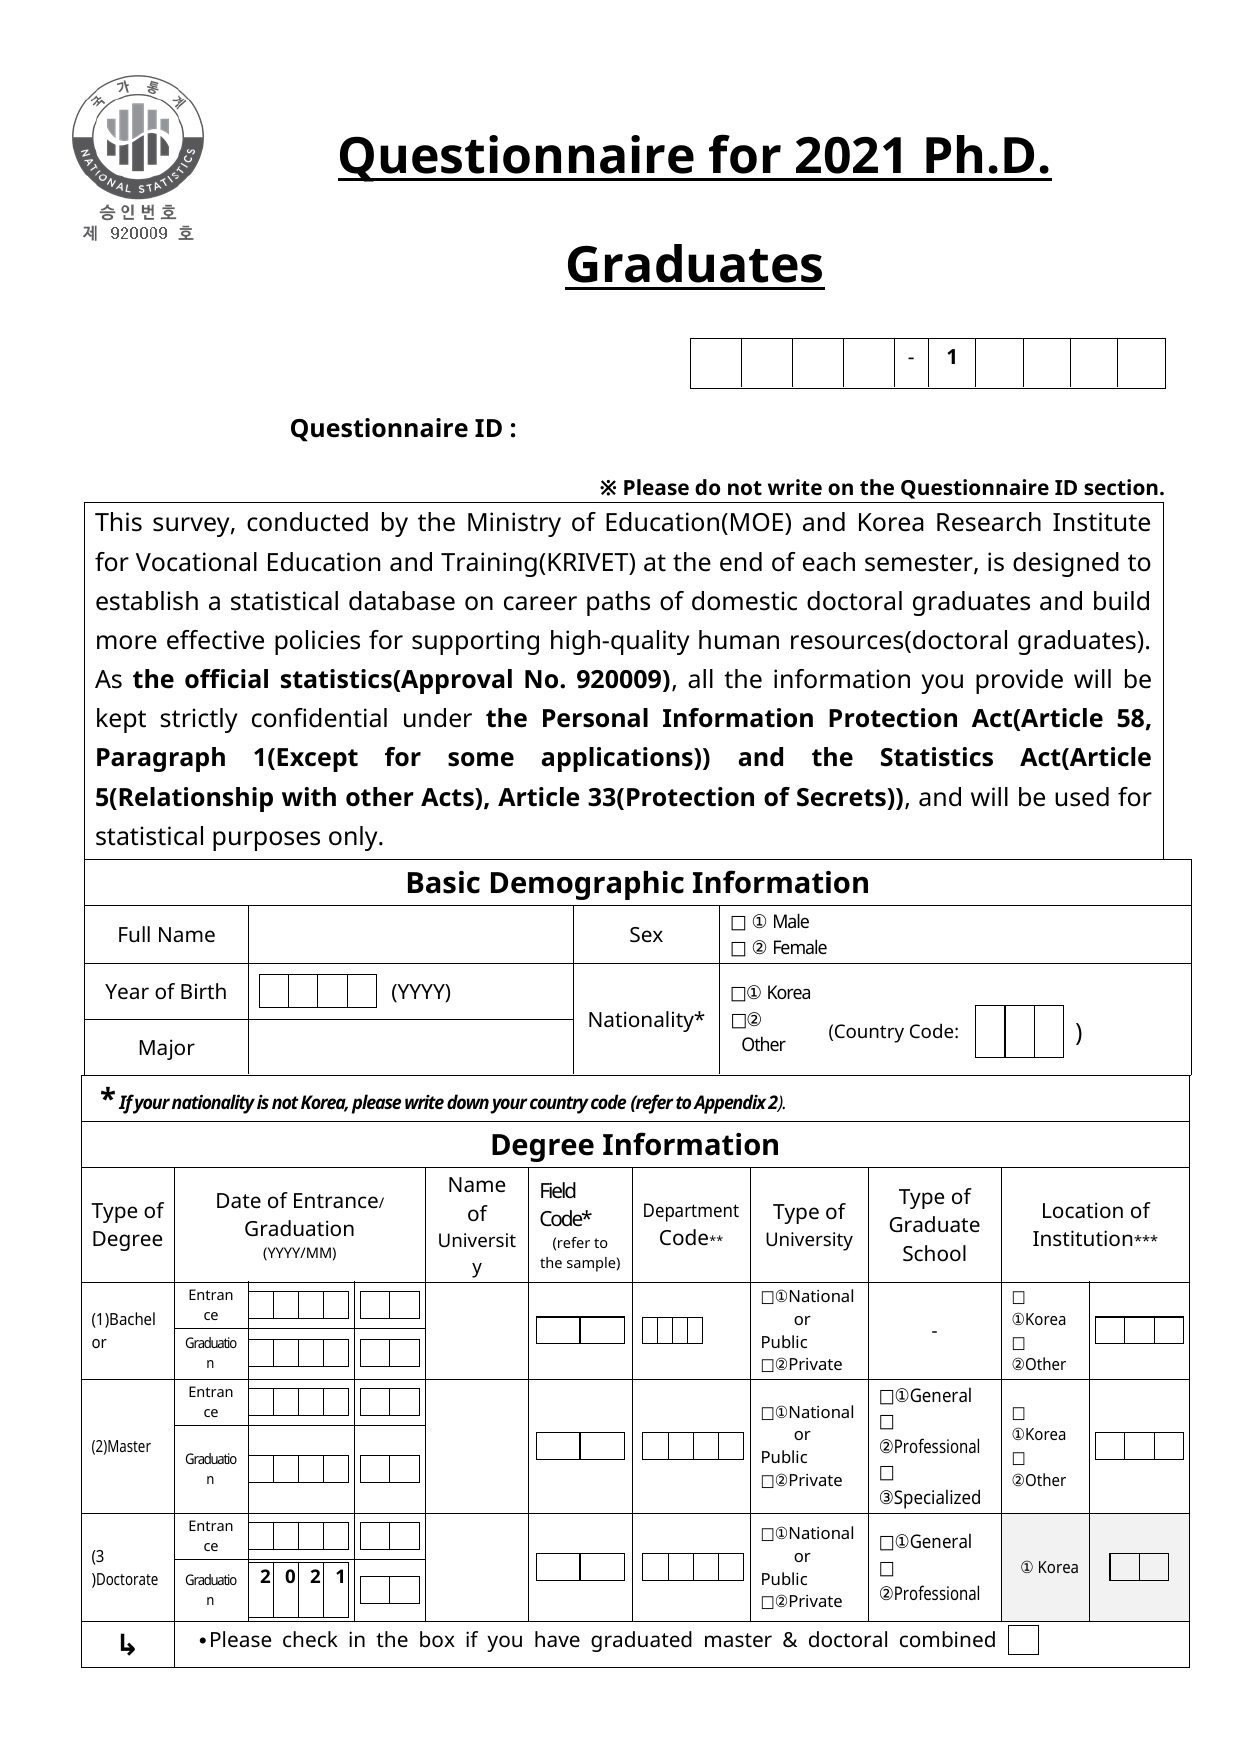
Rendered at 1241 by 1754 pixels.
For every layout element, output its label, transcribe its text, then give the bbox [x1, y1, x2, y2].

table_cell - [869, 1283, 1001, 1378]
table_header [1024, 339, 1070, 387]
table_cell [249, 1283, 354, 1327]
table_cell [249, 1020, 573, 1074]
table_header [742, 339, 792, 387]
table_cell (3)Doctorate [82, 1514, 174, 1621]
table_cell [355, 1283, 425, 1327]
table_cell □①Korea □②Other [1002, 1380, 1089, 1512]
table_cell Entrance [175, 1380, 248, 1425]
table_cell [249, 906, 573, 963]
table_cell [1090, 1514, 1189, 1621]
table_cell [249, 1560, 354, 1621]
table_cell Graduation [175, 1426, 248, 1512]
table_cell Department Code** [633, 1168, 750, 1281]
table_cell □①National or Public □②Private [751, 1380, 868, 1512]
table_header Basic Demographic Information [85, 860, 1191, 905]
table_cell Field Code* (refer to the sample) [529, 1168, 632, 1281]
picture [69, 74, 206, 251]
table_cell Full Name [85, 906, 248, 963]
table_cell Entrance [175, 1514, 248, 1559]
table_header [844, 339, 894, 387]
table_header [976, 339, 1023, 387]
table_cell [633, 1283, 750, 1378]
table_cell [355, 1380, 425, 1425]
table_cell □① Korea [720, 964, 1191, 1074]
table_cell □①National or Public □②Private [751, 1283, 868, 1378]
table_cell Type of Degree [82, 1168, 174, 1281]
table_cell [249, 1329, 354, 1378]
table_header [691, 339, 741, 387]
text ※ Please do not write on the Questionnaire ID section. [75, 473, 1165, 502]
table_cell Type of Graduate School [869, 1168, 1001, 1281]
table_cell [1090, 1380, 1189, 1512]
table_cell [426, 1380, 528, 1512]
table_cell [1090, 1283, 1189, 1378]
table_header This survey, conducted by the Ministry of Education(MOE) and Korea Research Institute for Vocational Education and Training(KRIVET) at the end of each semester, is designed to establish a statistical database on career paths of domestic doctoral graduates and build more effective policies for supporting high-quality human resources(doctoral graduates). As the official statistics(Approval No. 920009), all the information you provide will be kept strictly confidential under the Personal Information Protection Act(Article 58, Paragraph 1(Except for some applications)) and the Statistics Act(Article 5(Relationship with other Acts), Article 33(Protection of Secrets)), and will be used for statistical purposes only. [85, 503, 1163, 859]
table_cell [529, 1514, 632, 1621]
table_cell [529, 1380, 632, 1512]
table_cell [426, 1283, 528, 1378]
table_cell Sex [574, 906, 719, 963]
table_cell ① Korea [1002, 1514, 1089, 1621]
table_cell Entrance [175, 1283, 248, 1327]
table_cell □①General □②Professional [869, 1514, 1001, 1621]
table_header [1118, 339, 1165, 387]
table_cell [633, 1514, 750, 1621]
table_cell [175, 1622, 1189, 1667]
text Questionnaire for 2021 Ph.D. Graduates [75, 120, 1165, 297]
table_cell [633, 1380, 750, 1512]
table_cell [249, 1380, 354, 1425]
table_cell (2)Master [82, 1380, 174, 1512]
table_cell Name of University [426, 1168, 528, 1281]
table_cell Nationality* [574, 964, 719, 1074]
table_cell Major [85, 1020, 248, 1074]
table_cell (1)Bachelor [82, 1283, 174, 1378]
table_cell □①National or Public □②Private [751, 1514, 868, 1621]
table_header - [895, 339, 928, 387]
table_cell Date of Entrance/ Graduation (YYYY/MM) [175, 1168, 425, 1281]
table_header 1 [929, 339, 975, 387]
table_cell [355, 1560, 425, 1621]
table_cell Year of Birth [85, 964, 248, 1019]
table_cell [426, 1514, 528, 1621]
table_cell ↳ [82, 1622, 174, 1667]
table_cell [249, 964, 573, 1019]
table_cell [355, 1329, 425, 1378]
table_cell Graduation [175, 1560, 248, 1621]
table_cell [249, 1514, 354, 1559]
table_header [1071, 339, 1117, 387]
text Questionnaire ID : [75, 411, 1165, 445]
table_header * If your nationality is not Korea, please write down your country code (refer to Appendix 2). [82, 1076, 1189, 1121]
table_cell Type of University [751, 1168, 868, 1281]
table_cell [355, 1514, 425, 1559]
table_cell Graduation [175, 1329, 248, 1378]
table_cell □ ① Male □ ② Female [720, 906, 1191, 963]
table_cell □①Korea □②Other [1002, 1283, 1089, 1378]
table_cell □①General □②Professional □③Specialized [869, 1380, 1001, 1512]
table_cell [355, 1426, 425, 1512]
table_cell [249, 1426, 354, 1512]
table_cell Location of Institution*** [1002, 1168, 1189, 1281]
table_cell [529, 1283, 632, 1378]
table_header [793, 339, 843, 387]
table_cell Degree Information [82, 1122, 1189, 1167]
